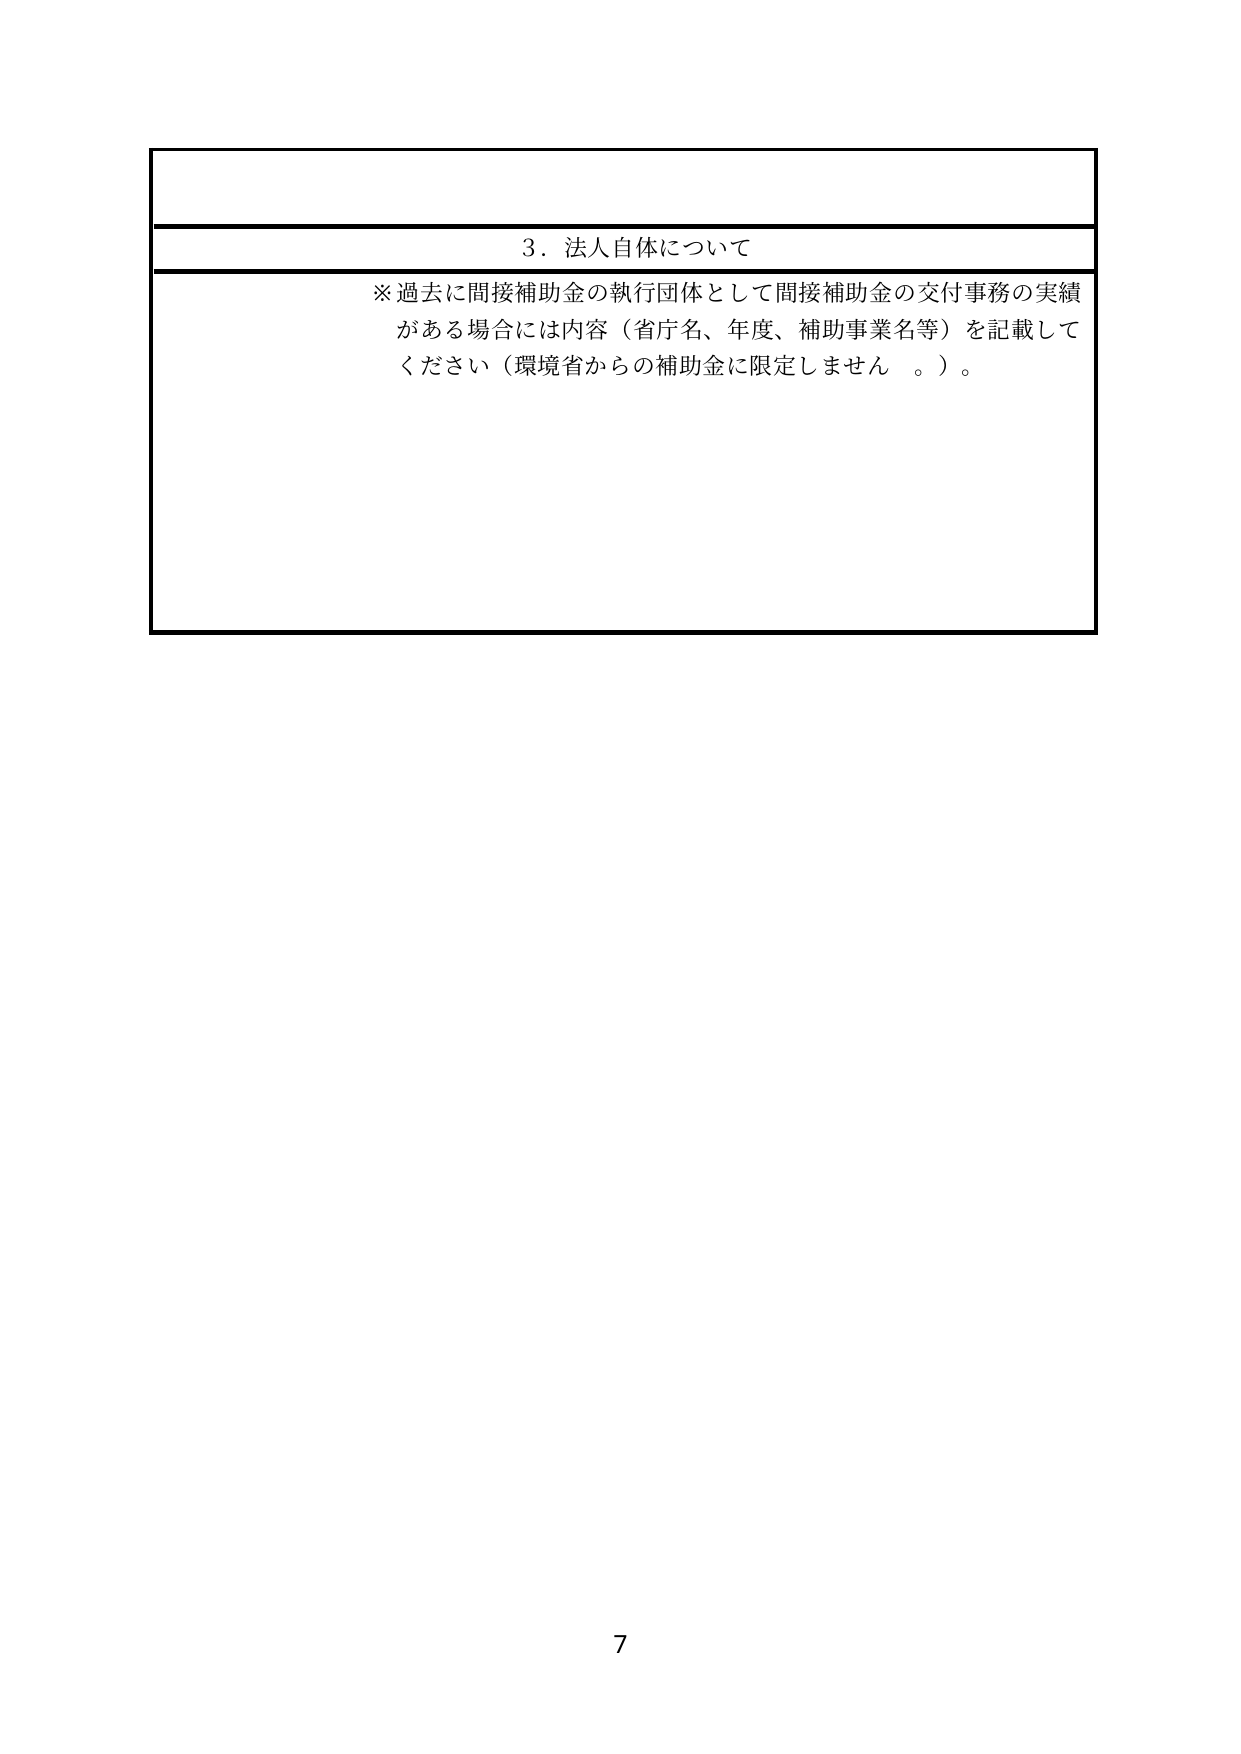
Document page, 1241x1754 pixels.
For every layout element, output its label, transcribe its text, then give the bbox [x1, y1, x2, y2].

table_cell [153, 151, 343, 224]
table_cell ３．法人自体について [153, 225, 1094, 269]
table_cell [343, 151, 1094, 224]
table_cell [153, 270, 343, 630]
table_cell ※過去に間接補助金の執行団体として間接補助金の交付事務の実績がある場合には内容（省庁名、年度、補助事業名等）を記載してください（環境省からの補助金に限定しません。）。 [343, 274, 1094, 630]
